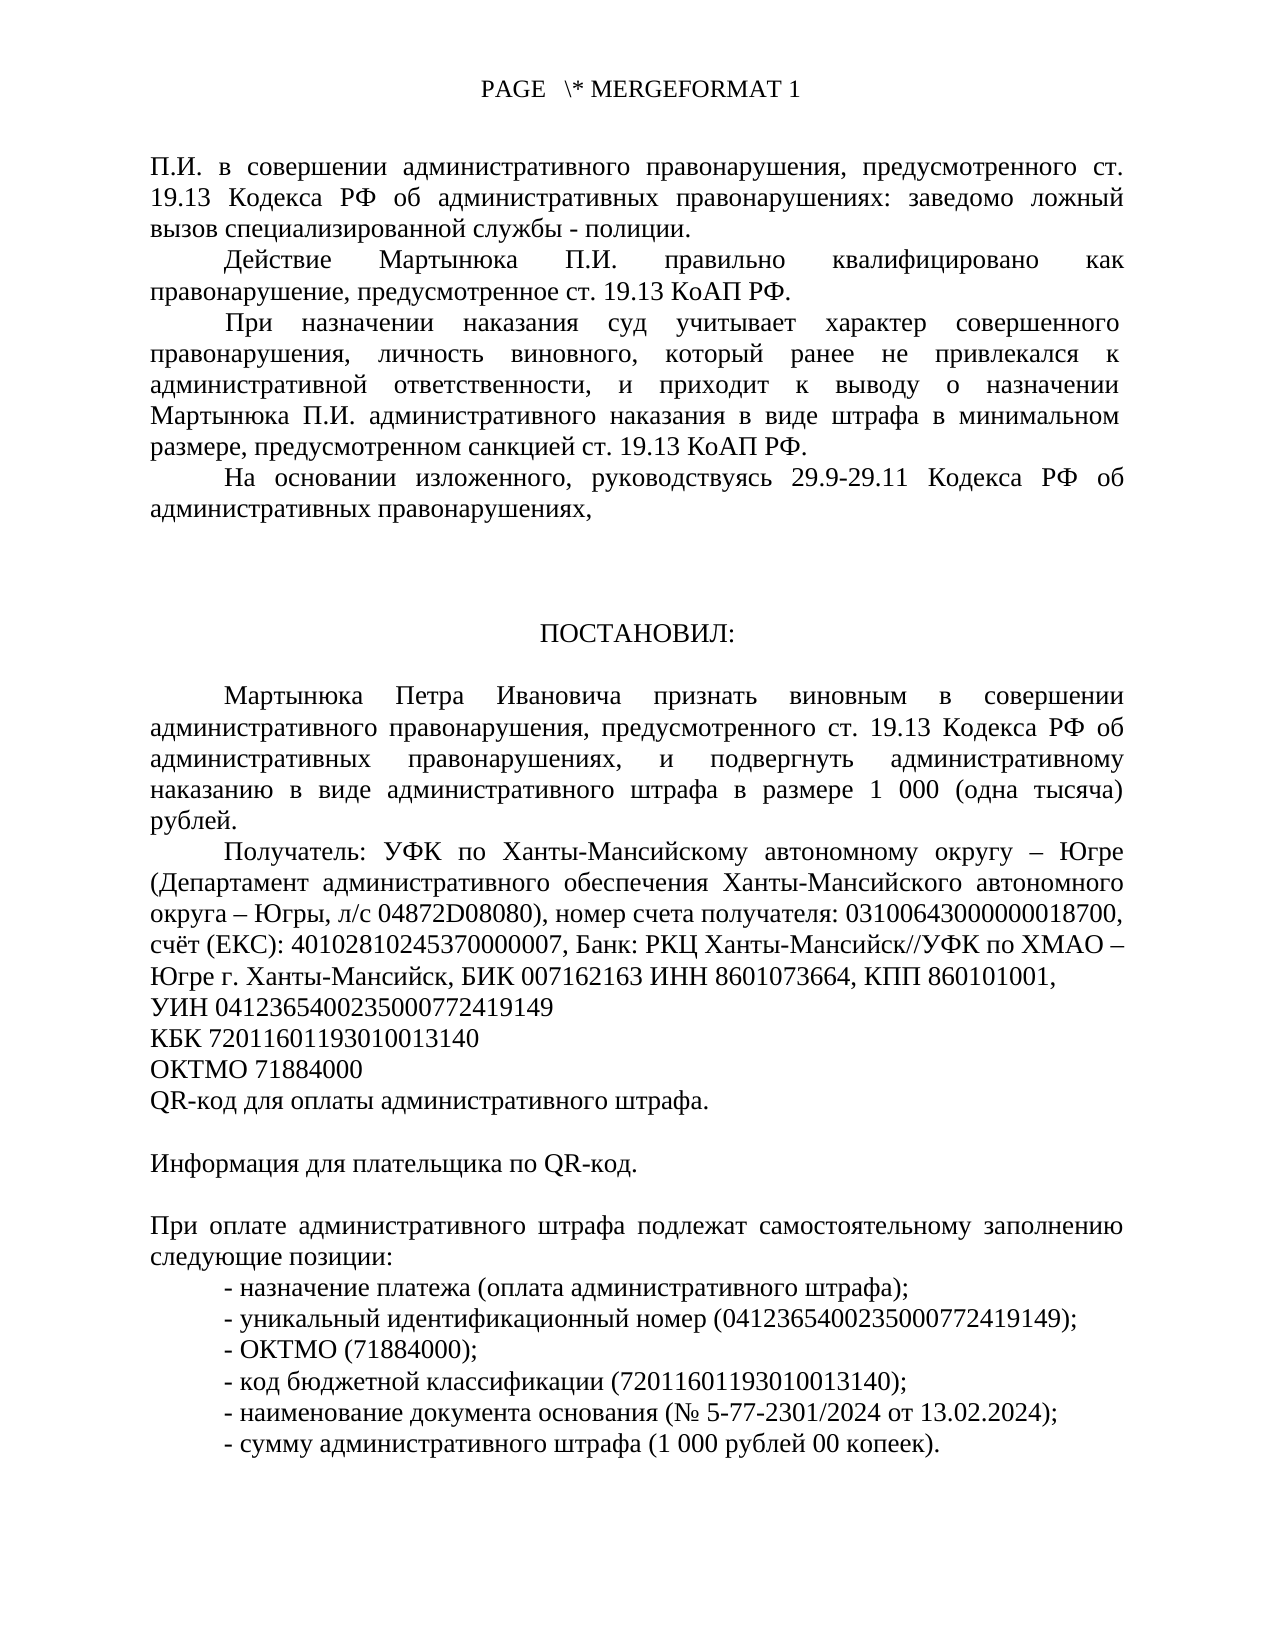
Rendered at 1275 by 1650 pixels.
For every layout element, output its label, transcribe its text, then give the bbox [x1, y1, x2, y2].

text - назначение платежа (оплата административного штрафа); [150, 1271, 1125, 1302]
text - ОКТМО (71884000); [150, 1333, 1125, 1365]
text Мартынюка Петра Ивановича признать виновным в совершении административного правонарушения, предусмотренного ст. 19.13 Кодекса РФ об административных правонарушениях, и подвергнуть административному наказанию в виде административного штрафа в размере 1 000 (одна тысяча) рублей. [150, 679, 1125, 835]
text Информация для плательщика по QR-код. [150, 1147, 1125, 1178]
text На основании изложенного, руководствуясь 29.9-29.11 Кодекса РФ об административных правонарушениях, [150, 461, 1125, 524]
text - наименование документа основания (№ 5-77-2301/2024 от 13.02.2024); [150, 1396, 1125, 1427]
text ОКТМО 71884000 [150, 1053, 1125, 1084]
text При назначении наказания суд учитывает характер совершенного правонарушения, личность виновного, который ранее не привлекался к административной ответственности, и приходит к выводу о назначении Мартынюка П.И. административного наказания в виде штрафа в минимальном размере, предусмотренном санкцией ст. 19.13 КоАП РФ. [150, 306, 1121, 461]
text При оплате административного штрафа подлежат самостоятельному заполнению следующие позиции: [150, 1209, 1125, 1271]
text КБК 72011601193010013140 [150, 1022, 1125, 1053]
text Получатель: УФК по Ханты-Мансийскому автономному округу – Югре (Департамент административного обеспечения Ханты-Мансийского автономного округа – Югры, л/с 04872D08080), номер счета получателя: 03100643000000018700, [150, 835, 1125, 929]
text Действие Мартынюка П.И. правильно квалифицировано как правонарушение, предусмотренное ст. 19.13 КоАП РФ. [150, 243, 1125, 306]
text счёт (ЕКС): 40102810245370000007, Банк: РКЦ Ханты-Мансийск//УФК по ХМАО – Югре г. Ханты-Мансийск, БИК 007162163 ИНН 8601073664, КПП 860101001, [150, 929, 1125, 991]
text - код бюджетной классификации (72011601193010013140); [150, 1365, 1125, 1396]
text ПОСТАНОВИЛ: [150, 617, 1125, 648]
text УИН 0412365400235000772419149 [150, 991, 1125, 1022]
text - уникальный идентификационный номер (0412365400235000772419149); [150, 1302, 1125, 1333]
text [150, 150, 1125, 243]
text QR-код для оплаты административного штрафа. [150, 1084, 1125, 1116]
text - сумму административного штрафа (1 000 рублей 00 копеек). [150, 1427, 1125, 1458]
